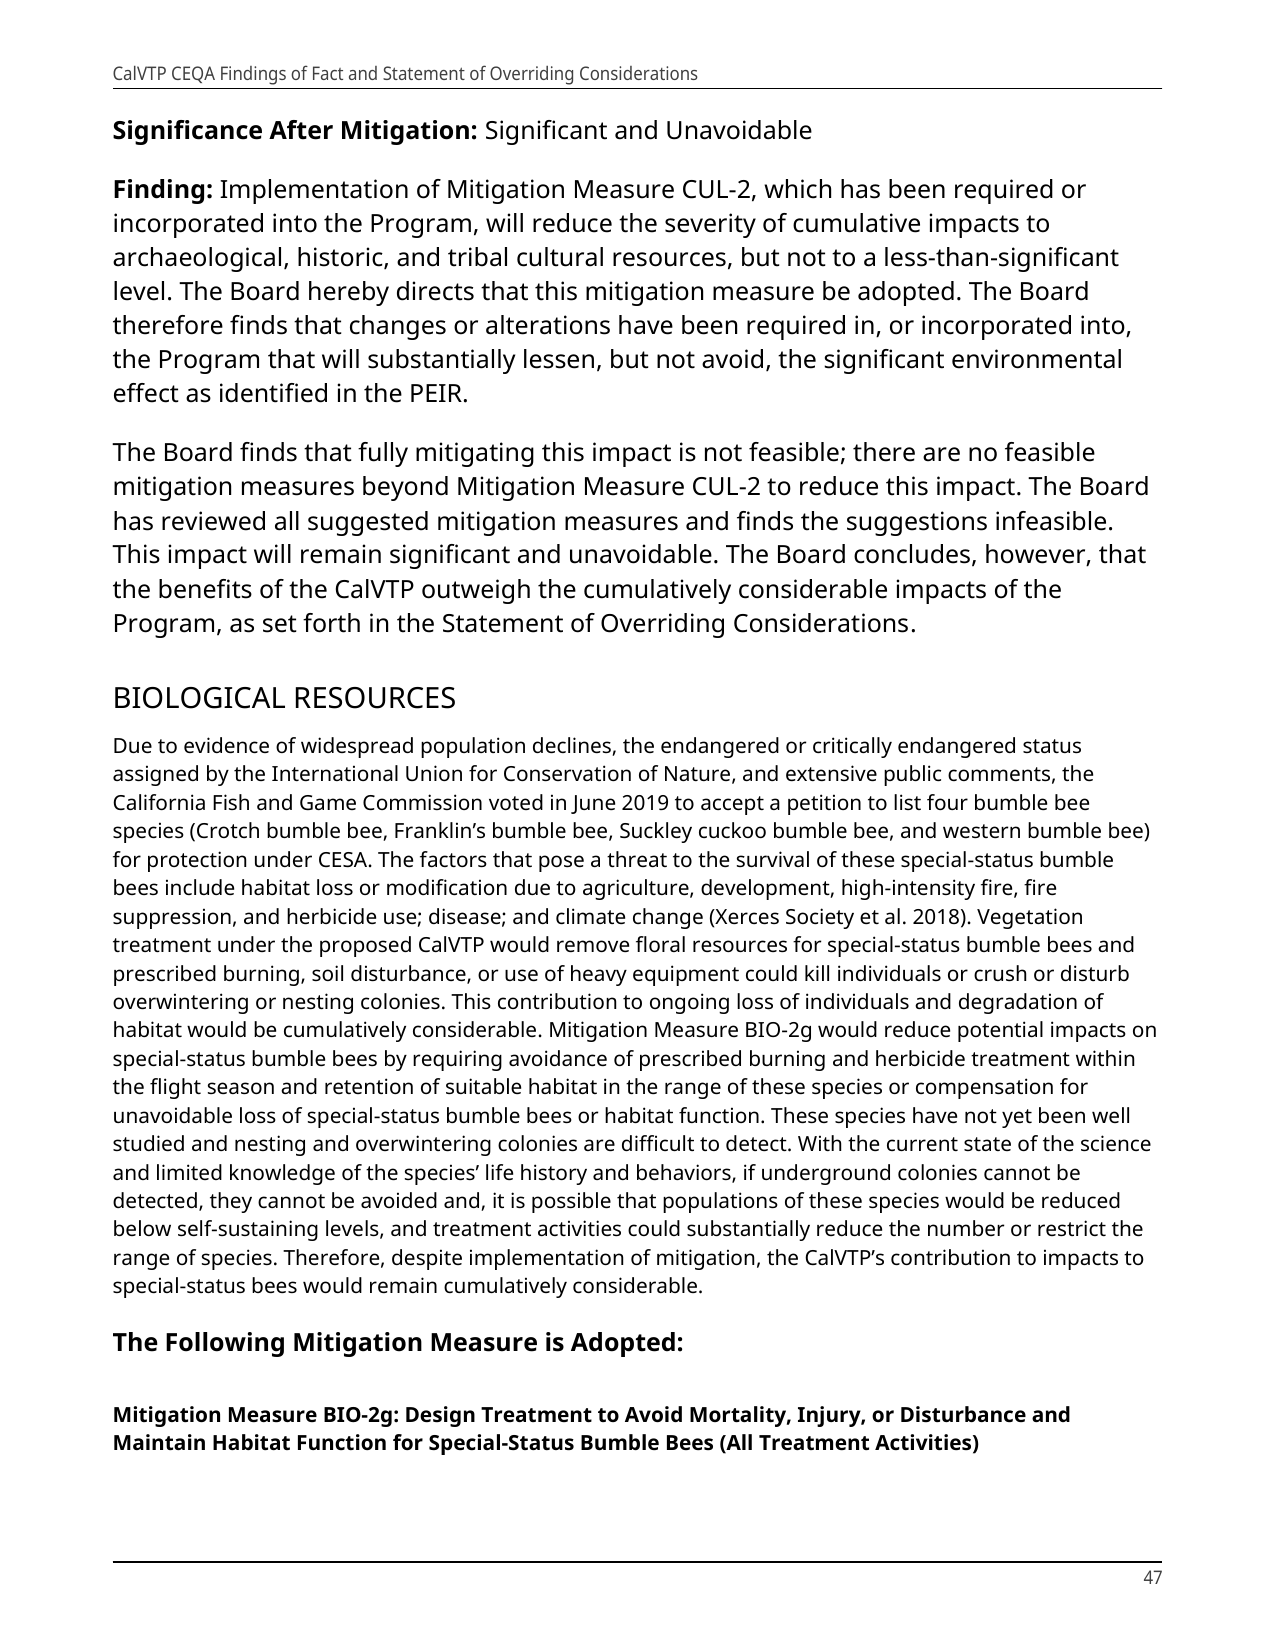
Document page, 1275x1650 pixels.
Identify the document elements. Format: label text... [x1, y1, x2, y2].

subtitle Biological resources [112, 677, 1162, 717]
list Mitigation Measure BIO-2g: Design Treatment to Avoid Mortality, Injury, or Disturbance and Maintain Habitat Function for Special-Status Bumble Bees (All Treatment Activities) [112, 1400, 1162, 1457]
subtitle Significance After Mitigation: Significant and Unavoidable [112, 112, 1162, 147]
subtitle The Board finds that fully mitigating this impact is not feasible; there are no feasible mitigation measures beyond Mitigation Measure CUL-2 to reduce this impact. The Board has reviewed all suggested mitigation measures and finds the suggestions infeasible. This impact will remain significant and unavoidable. The Board concludes, however, that the benefits of the CalVTP outweigh the cumulatively considerable impacts of the Program, as set forth in the Statement of Overriding Considerations. [112, 435, 1162, 639]
subtitle Finding: Implementation of Mitigation Measure CUL-2, which has been required or incorporated into the Program, will reduce the severity of cumulative impacts to archaeological, historic, and tribal cultural resources, but not to a less-than-significant level. The Board hereby directs that this mitigation measure be adopted. The Board therefore finds that changes or alterations have been required in, or incorporated into, the Program that will substantially lessen, but not avoid, the significant environmental effect as identified in the PEIR. [112, 172, 1162, 410]
subtitle The Following Mitigation Measure is Adopted: [112, 1325, 1162, 1359]
text Due to evidence of widespread population declines, the endangered or critically endangered status assigned by the International Union for Conservation of Nature, and extensive public comments, the California Fish and Game Commission voted in June 2019 to accept a petition to list four bumble bee species (Crotch bumble bee, Franklin’s bumble bee, Suckley cuckoo bumble bee, and western bumble bee) for protection under CESA. The factors that pose a threat to the survival of these special-status bumble bees include habitat loss or modification due to agriculture, development, high-intensity fire, fire suppression, and herbicide use; disease; and climate change (Xerces Society et al. 2018). Vegetation treatment under the proposed CalVTP would remove floral resources for special-status bumble bees and prescribed burning, soil disturbance, or use of heavy equipment could kill individuals or crush or disturb overwintering or nesting colonies. This contribution to ongoing loss of individuals and degradation of habitat would be cumulatively considerable. Mitigation Measure BIO-2g would reduce potential impacts on special-status bumble bees by requiring avoidance of prescribed burning and herbicide treatment within the flight season and retention of suitable habitat in the range of these species or compensation for unavoidable loss of special-status bumble bees or habitat function. These species have not yet been well studied and nesting and overwintering colonies are difficult to detect. With the current state of the science and limited knowledge of the species’ life history and behaviors, if underground colonies cannot be detected, they cannot be avoided and, it is possible that populations of these species would be reduced below self-sustaining levels, and treatment activities could substantially reduce the number or restrict the range of species. Therefore, despite implementation of mitigation, the CalVTP’s contribution to impacts to special-status bees would remain cumulatively considerable. [112, 731, 1162, 1300]
